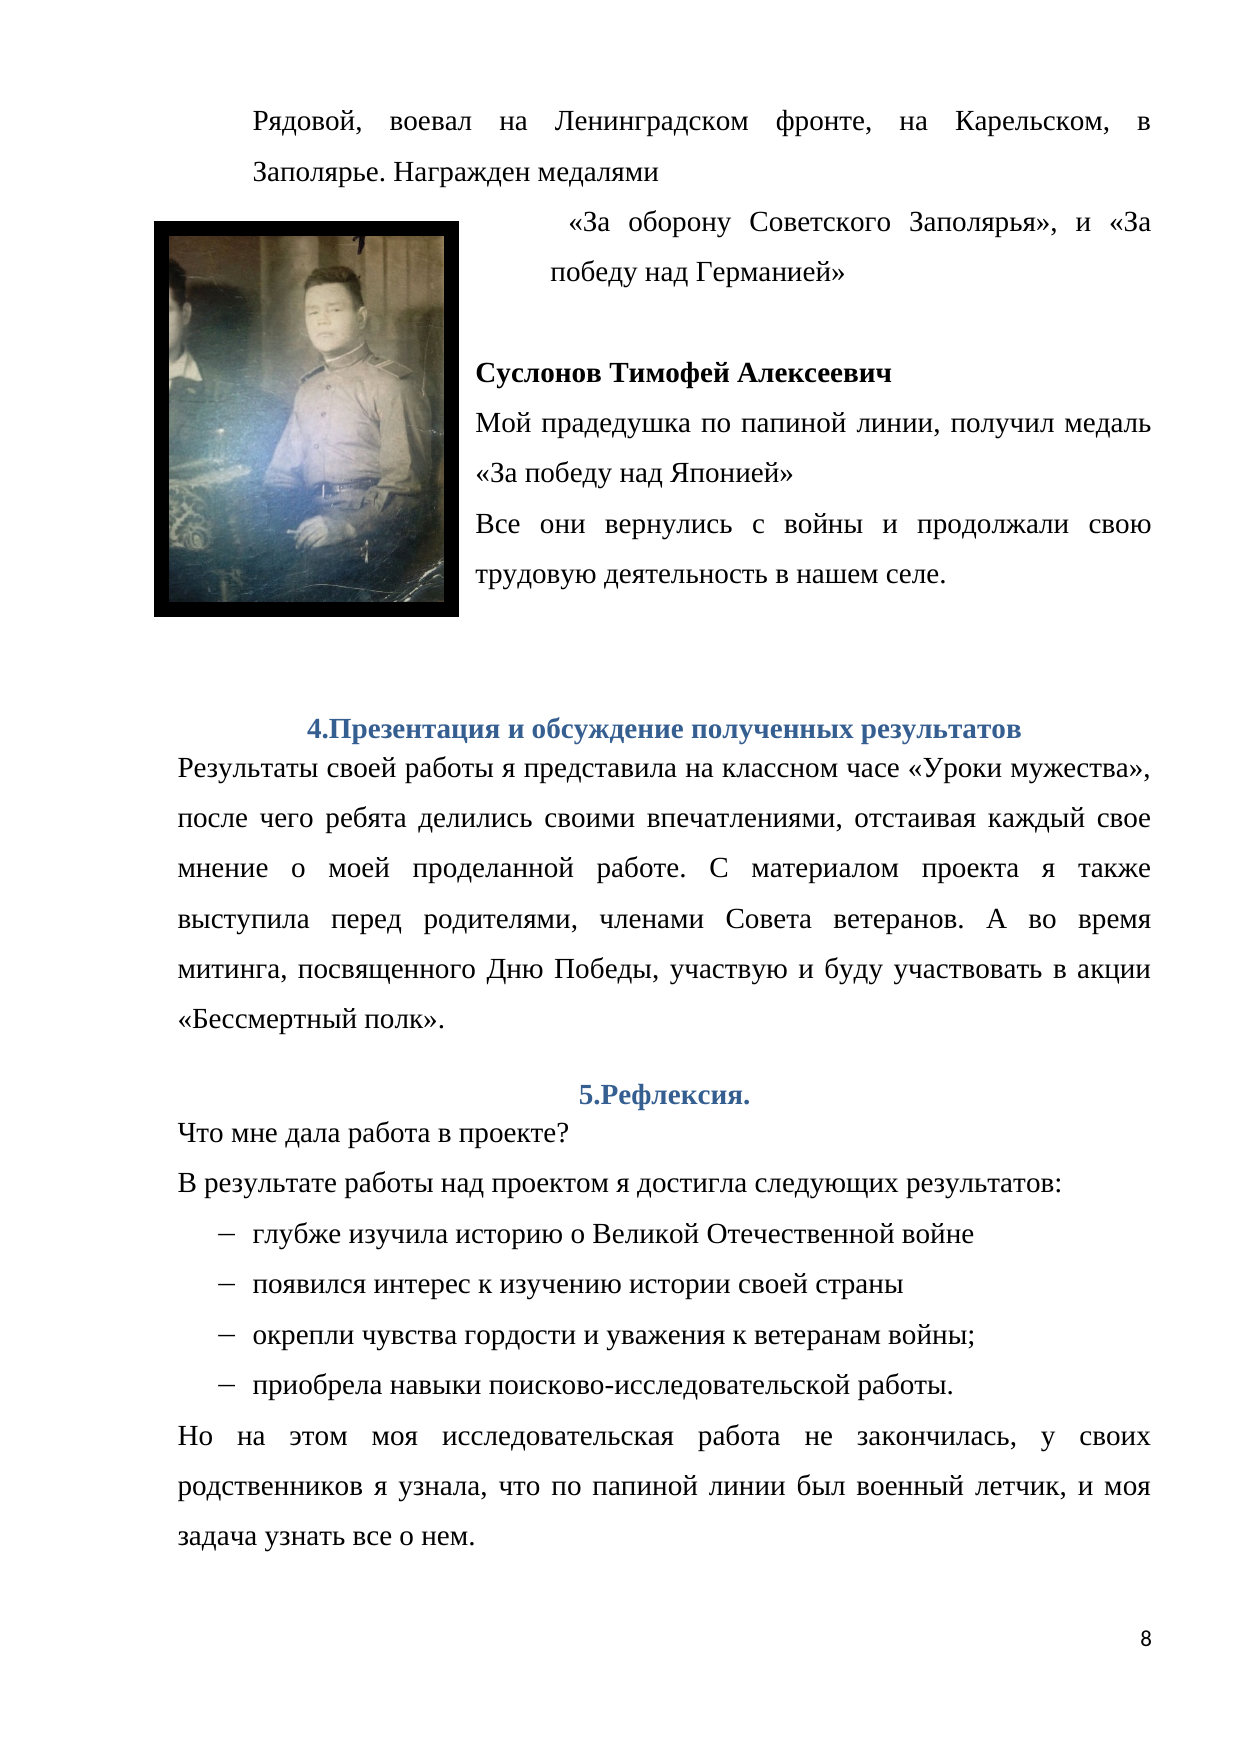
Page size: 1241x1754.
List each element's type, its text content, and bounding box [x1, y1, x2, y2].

list окрепли чувства гордости и уважения к ветеранам войны; [215, 1317, 1152, 1350]
list приобрела навыки поисково-исследовательской работы. [215, 1367, 1152, 1401]
text В результате работы над проектом я достигла следующих результатов: [177, 1166, 1152, 1199]
text Суслонов Тимофей Алексеевич [177, 355, 1152, 388]
text Что мне дала работа в проекте? [177, 1115, 1152, 1149]
picture [169, 236, 444, 602]
subtitle 5.Рефлексия. [177, 1077, 1152, 1110]
list появился интерес к изучению истории своей страны [215, 1266, 1152, 1300]
text Рядовой, воевал на Ленинградском фронте, на Карельском, в Заполярье. Награжден медалями [252, 103, 1152, 187]
text «За оборону Советского Заполярья», и «За победу над Германией» [252, 204, 1152, 288]
text Но на этом моя исследовательская работа не закончилась, у своих родственников я узнала, что по папиной линии был военный летчик, и моя задача узнать все о нем. [177, 1418, 1152, 1552]
subtitle 4.Презентация и обсуждение полученных результатов [177, 711, 1152, 745]
text Мой прадедушка по папиной линии, получил медаль «За победу над Японией» [177, 405, 1152, 489]
text Результаты своей работы я представила на классном часе «Уроки мужества», после чего ребята делились своими впечатлениями, отстаивая каждый свое мнение о моей проделанной работе. С материалом проекта я также выступила перед родителями, членами Совета ветеранов. А во время митинга, посвященного Дню Победы, участвую и буду участвовать в акции «Бессмертный полк». [177, 750, 1152, 1035]
list глубже изучила историю о Великой Отечественной войне [215, 1216, 1152, 1249]
text Все они вернулись с войны и продолжали свою трудовую деятельность в нашем селе. [177, 506, 1152, 590]
